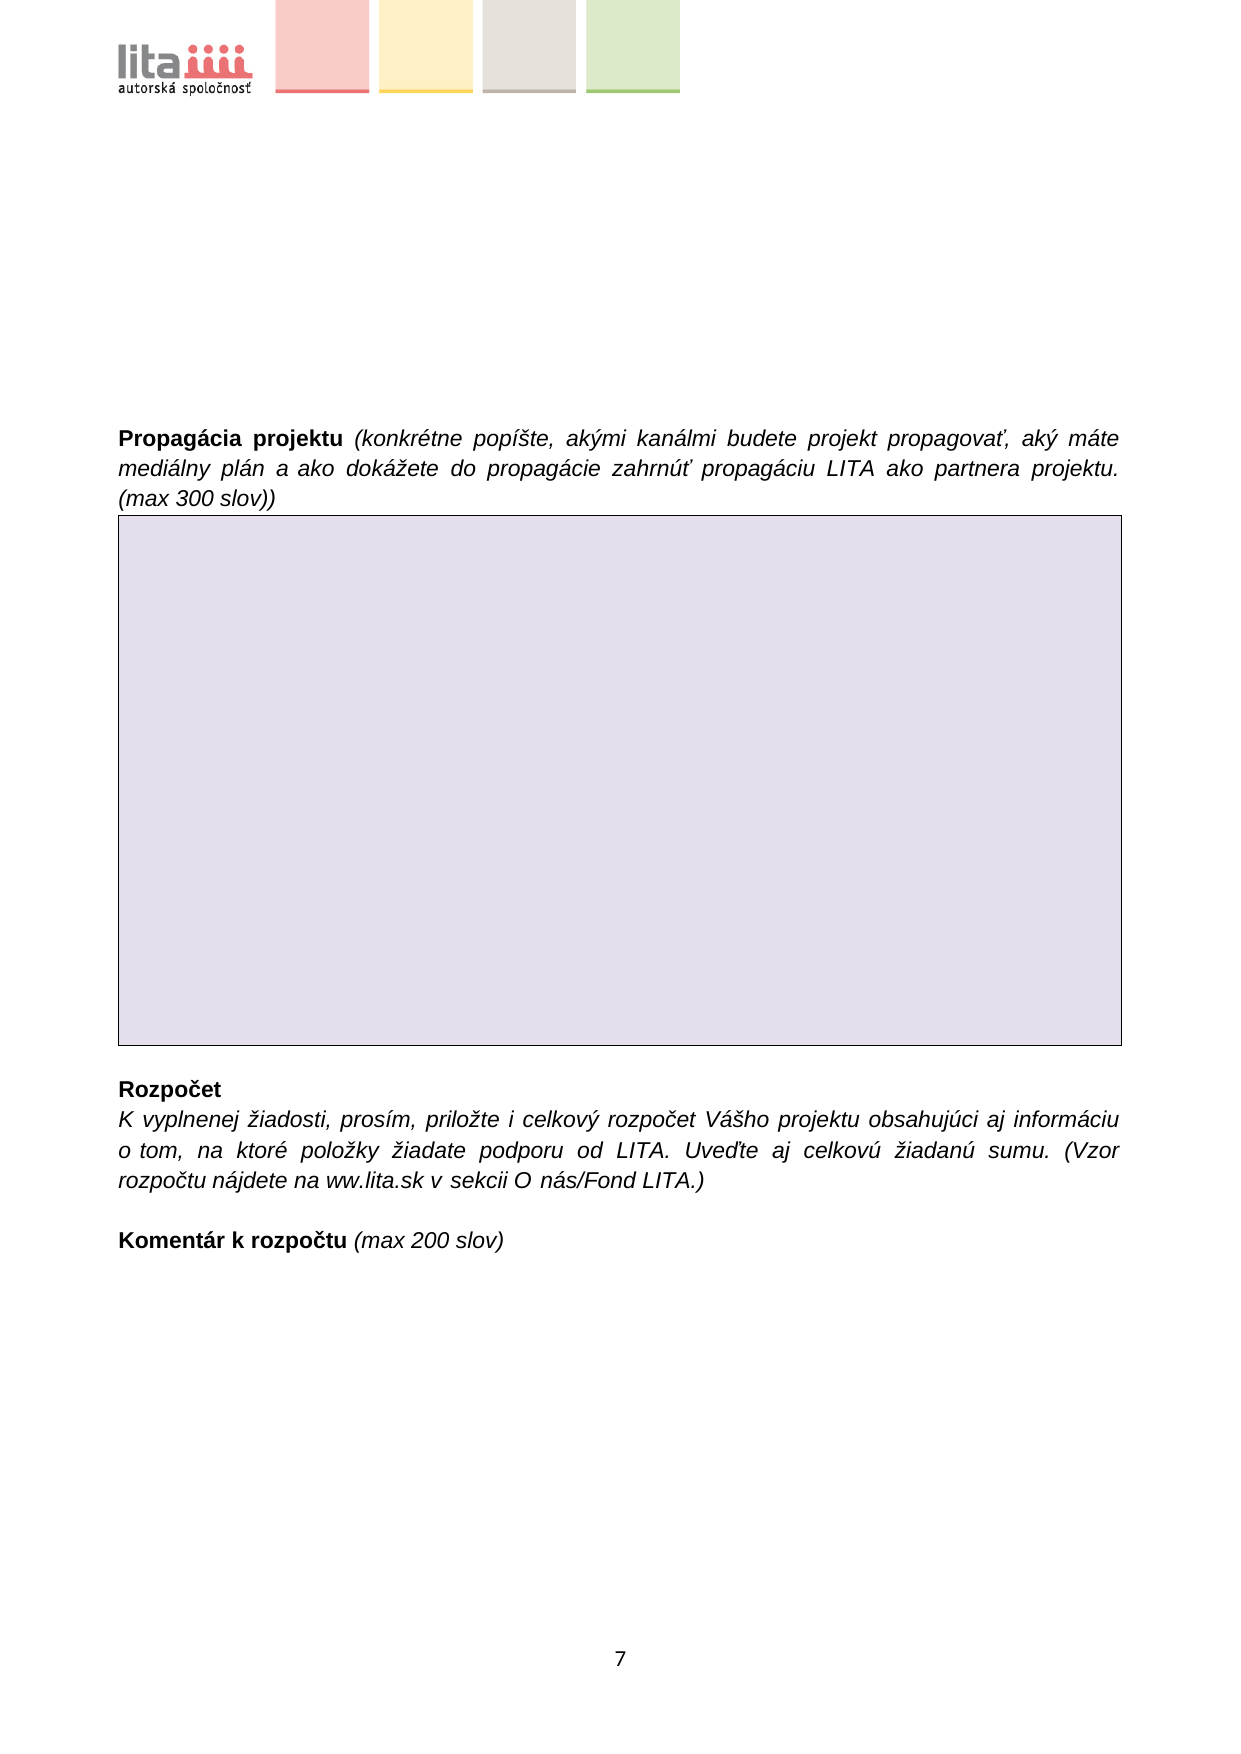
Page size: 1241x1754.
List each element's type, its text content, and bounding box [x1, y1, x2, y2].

text K vyplnenej žiadosti, prosím, priložte i celkový rozpočet Vášho projektu obsahujúci aj informáciu o tom, na ktoré položky žiadate podporu od LITA. Uveďte aj celkovú žiadanú sumu. (Vzor rozpočtu nájdete na ww.lita.sk v sekcii O nás/Fond LITA.) [118, 1106, 1122, 1193]
text Rozpočet [118, 1076, 1122, 1103]
table_header [119, 516, 1121, 1045]
text Propagácia projektu (konkrétne popíšte, akými kanálmi budete projekt propagovať, aký máte mediálny plán a ako dokážete do propagácie zahrnúť propagáciu LITA ako partnera projektu. (max 300 slov)) [118, 425, 1122, 511]
picture [118, 0, 681, 97]
text Komentár k rozpočtu (max 200 slov) [118, 1227, 1122, 1254]
